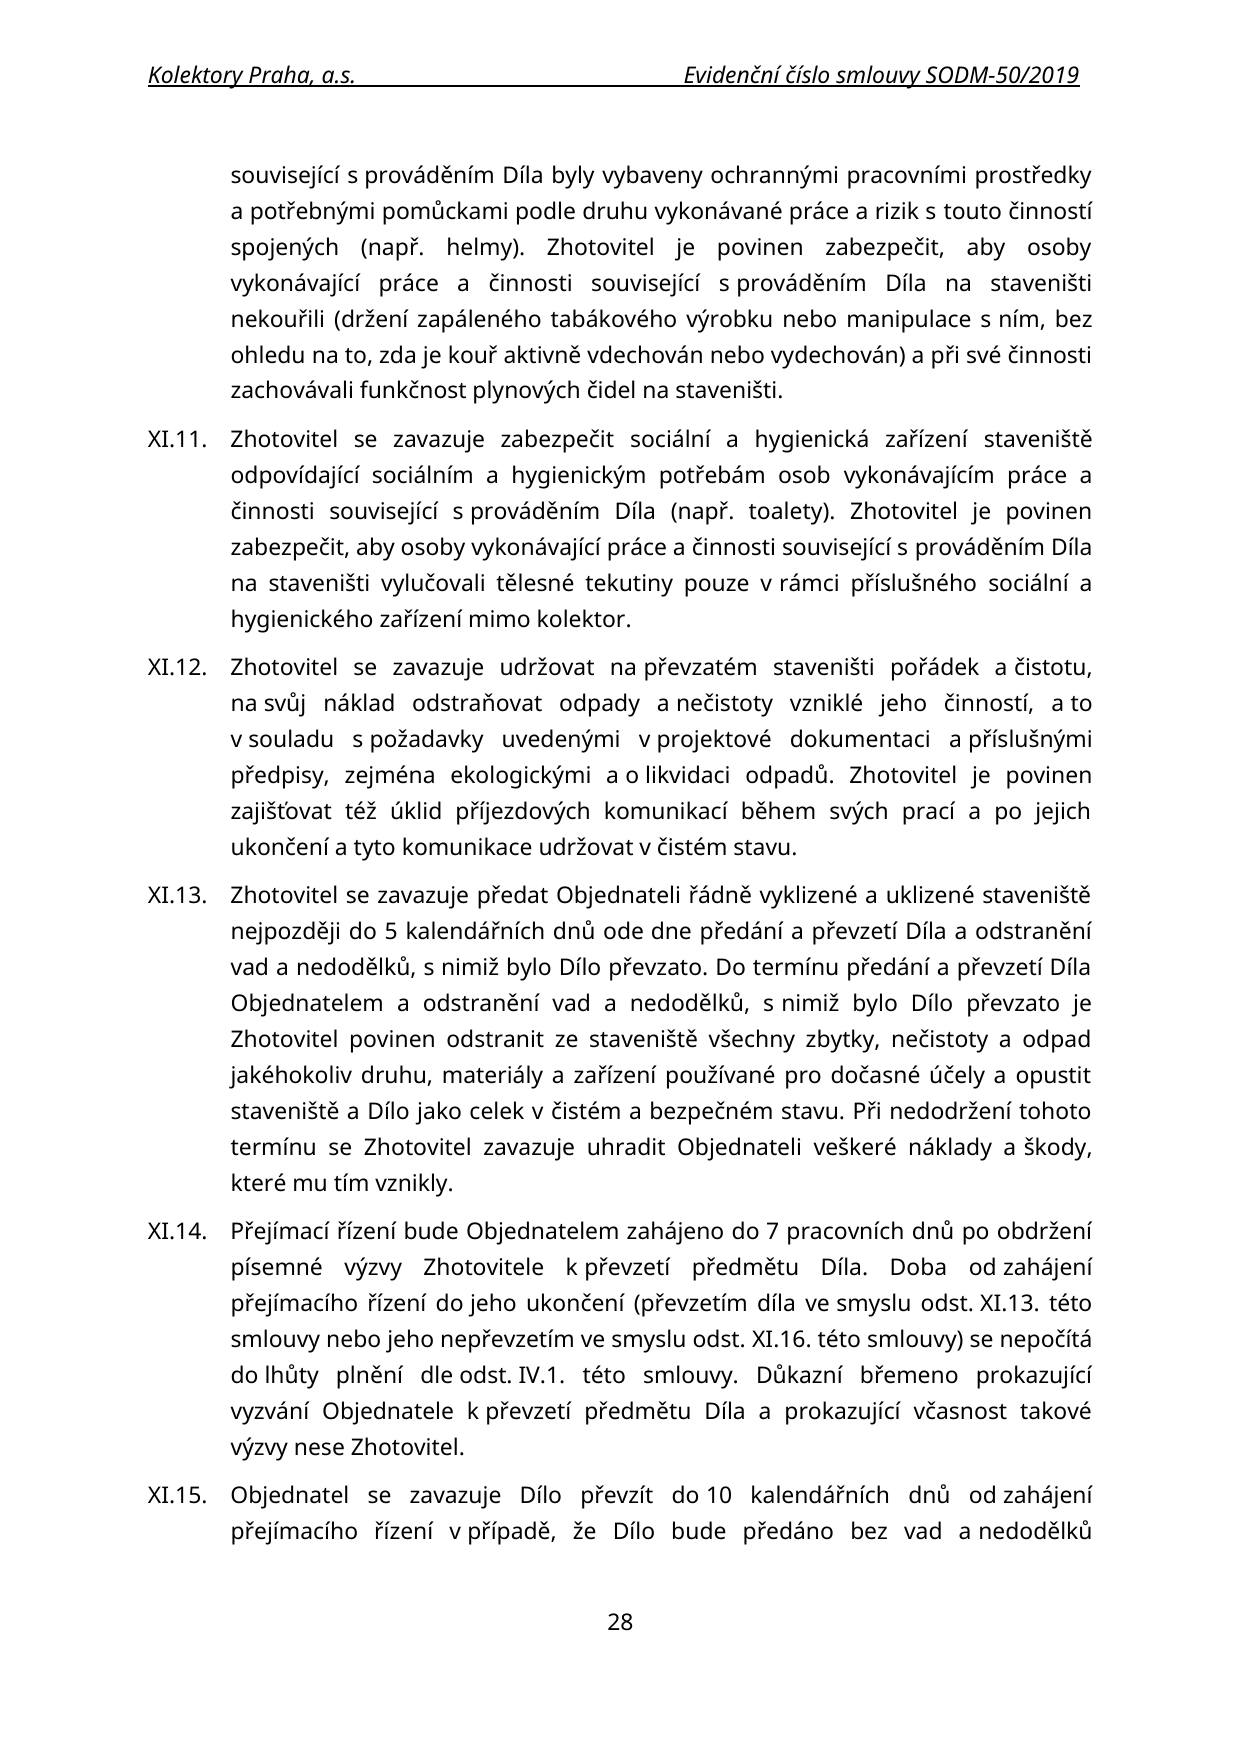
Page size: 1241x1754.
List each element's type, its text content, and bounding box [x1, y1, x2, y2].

list Zhotovitel se zavazuje předat Objednateli řádně vyklizené a uklizené staveniště nejpozději do 5 kalendářních dnů ode dne předání a převzetí Díla a odstranění vad a nedodělků, s nimiž bylo Dílo převzato. Do termínu předání a převzetí Díla Objednatelem a odstranění vad a nedodělků, s nimiž bylo Dílo převzato je Zhotovitel povinen odstranit ze staveniště všechny zbytky, nečistoty a odpad jakéhokoliv druhu, materiály a zařízení používané pro dočasné účely a opustit staveniště a Dílo jako celek v čistém a bezpečném stavu. Při nedodržení tohoto termínu se Zhotovitel zavazuje uhradit Objednateli veškeré náklady a škody, které mu tím vznikly. [148, 879, 1092, 1198]
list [148, 1479, 1092, 1546]
list Zhotovitel se zavazuje udržovat na převzatém staveništi pořádek a čistotu, na svůj náklad odstraňovat odpady a nečistoty vzniklé jeho činností, a to v souladu s požadavky uvedenými v projektové dokumentaci a příslušnými předpisy, zejména ekologickými a o likvidaci odpadů. Zhotovitel je povinen zajišťovat též úklid příjezdových komunikací během svých prací a po jejich ukončení a tyto komunikace udržovat v čistém stavu. [148, 651, 1092, 862]
list Přejímací řízení bude Objednatelem zahájeno do 7 pracovních dnů po obdržení písemné výzvy Zhotovitele k převzetí předmětu Díla. Doba od zahájení přejímacího řízení do jeho ukončení (převzetím díla ve smyslu odst. XI.13. této smlouvy nebo jeho nepřevzetím ve smyslu odst. XI.16. této smlouvy) se nepočítá do lhůty plnění dle odst. IV.1. této smlouvy. Důkazní břemeno prokazující vyzvání Objednatele k převzetí předmětu Díla a prokazující včasnost takové výzvy nese Zhotovitel. [148, 1215, 1092, 1462]
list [148, 159, 1092, 406]
list Zhotovitel se zavazuje zabezpečit sociální a hygienická zařízení staveniště odpovídající sociálním a hygienickým potřebám osob vykonávajícím práce a činnosti související s prováděním Díla (např. toalety). Zhotovitel je povinen zabezpečit, aby osoby vykonávající práce a činnosti související s prováděním Díla na staveništi vylučovali tělesné tekutiny pouze v rámci příslušného sociální a hygienického zařízení mimo kolektor. [148, 423, 1092, 634]
